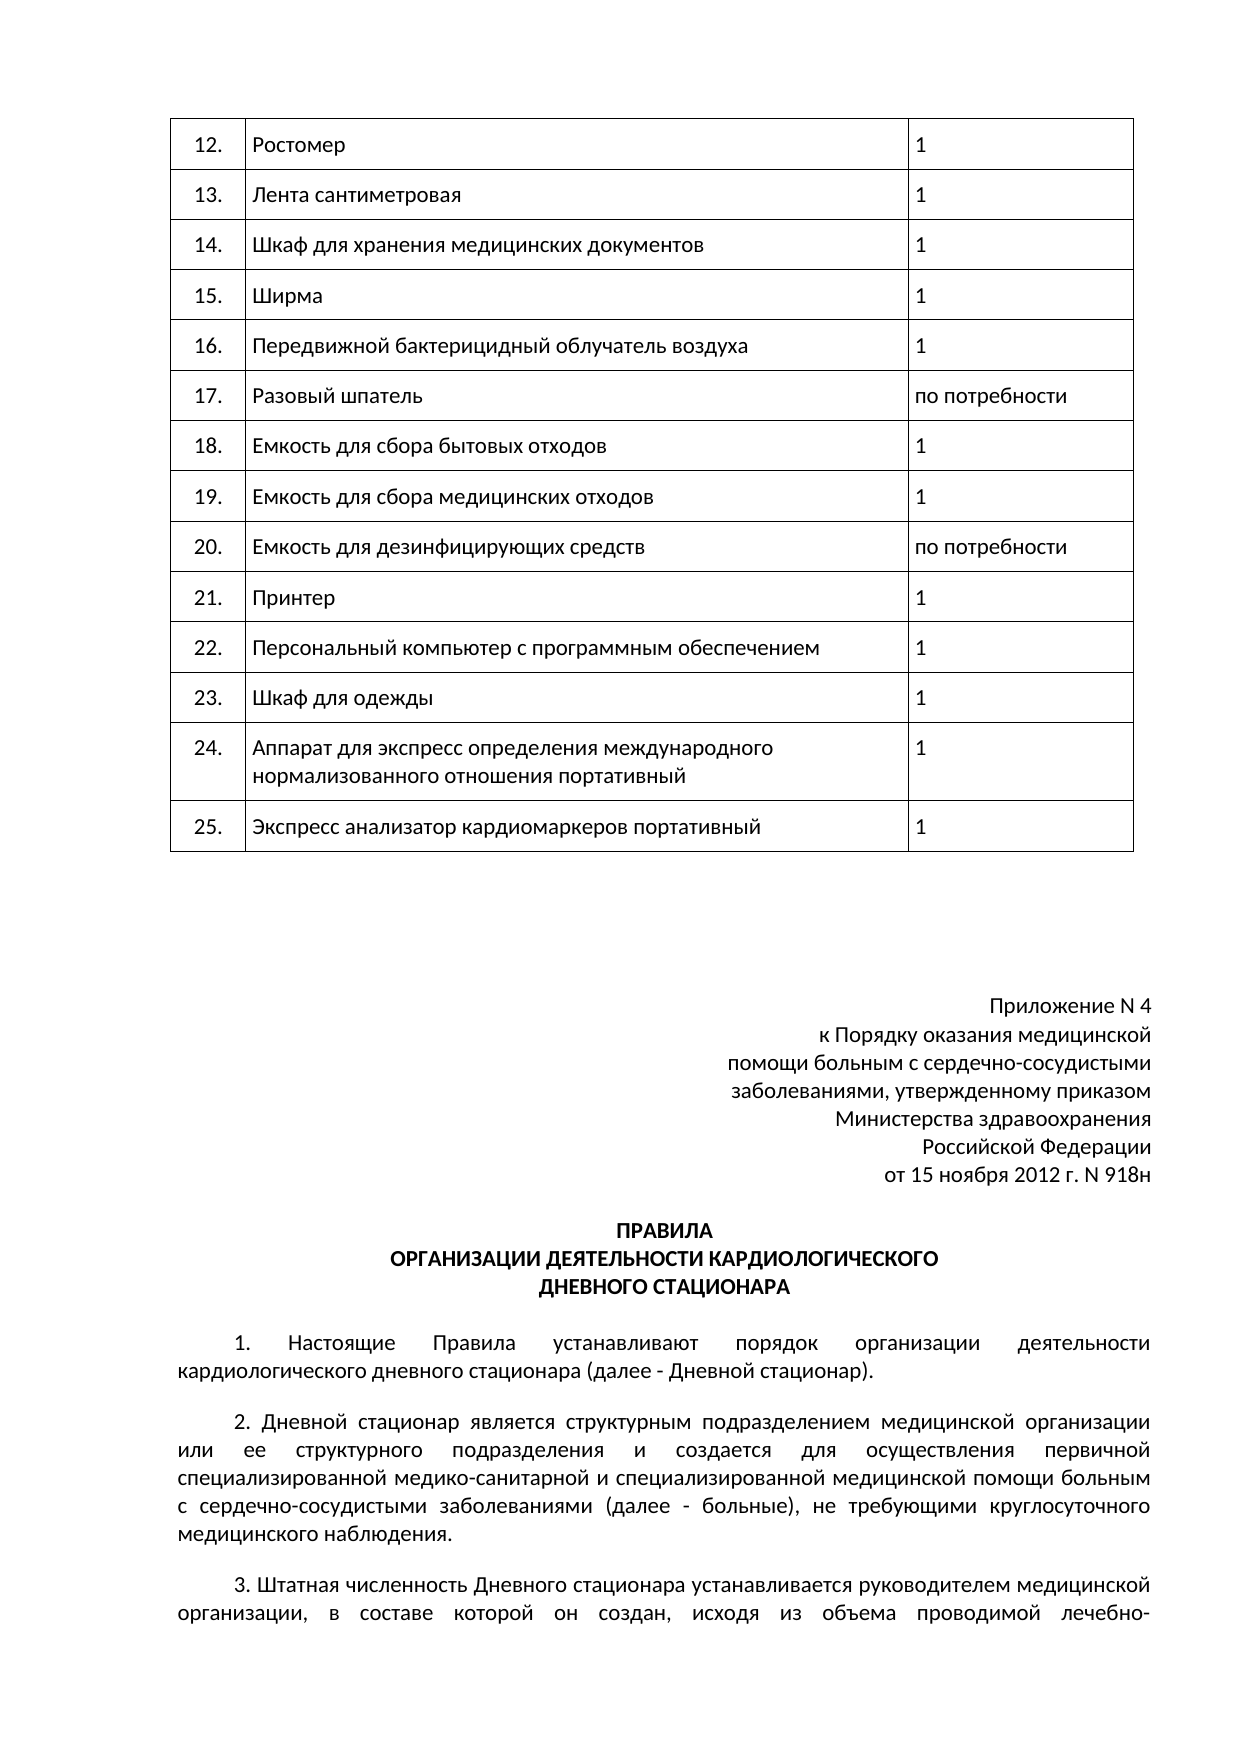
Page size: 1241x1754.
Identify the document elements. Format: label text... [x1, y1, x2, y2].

table_cell Шкаф для одежды [246, 673, 908, 722]
table_cell Емкость для сбора бытовых отходов [246, 421, 908, 470]
table_cell 19. [171, 471, 245, 521]
table_cell Экспресс анализатор кардиомаркеров портативный [246, 801, 908, 851]
table_cell 1 [909, 270, 1133, 319]
table_cell 25. [171, 801, 245, 851]
table_cell 17. [171, 371, 245, 420]
table_cell 22. [171, 622, 245, 672]
table_cell 1 [909, 320, 1133, 370]
table_cell Емкость для сбора медицинских отходов [246, 471, 908, 521]
table_cell 12. [171, 119, 245, 168]
text помощи больным с сердечно-сосудистыми [177, 1048, 1152, 1076]
table_cell Ростомер [246, 119, 908, 168]
table_cell 14. [171, 220, 245, 269]
table_cell Аппарат для экспресс определения международного нормализованного отношения портативный [246, 723, 908, 800]
title ПРАВИЛА [177, 1216, 1152, 1244]
table_cell Принтер [246, 572, 908, 621]
table_cell по потребности [909, 522, 1133, 571]
text от 15 ноября 2012 г. N 918н [177, 1160, 1152, 1188]
text Приложение N 4 [177, 992, 1152, 1020]
text 1. Настоящие Правила устанавливают порядок организации деятельности кардиологического дневного стационара (далее - Дневной стационар). [177, 1328, 1152, 1384]
table_cell Ширма [246, 270, 908, 319]
table_cell Разовый шпатель [246, 371, 908, 420]
table_cell Емкость для дезинфицирующих средств [246, 522, 908, 571]
table_cell 20. [171, 522, 245, 571]
text 2. Дневной стационар является структурным подразделением медицинской организации или ее структурного подразделения и создается для осуществления первичной специализированной медико-санитарной и специализированной медицинской помощи больным с сердечно-сосудистыми заболеваниями (далее - больные), не требующими круглосуточного медицинского наблюдения. [177, 1407, 1152, 1547]
table_cell Персональный компьютер с программным обеспечением [246, 622, 908, 672]
table_cell 1 [909, 170, 1133, 219]
table_cell 1 [909, 801, 1133, 851]
text заболеваниями, утвержденному приказом [177, 1076, 1152, 1104]
text к Порядку оказания медицинской [177, 1020, 1152, 1048]
text Российской Федерации [177, 1132, 1152, 1160]
title ДНЕВНОГО СТАЦИОНАРА [177, 1272, 1152, 1300]
table_cell 1 [909, 673, 1133, 722]
table_cell 18. [171, 421, 245, 470]
table_cell 1 [909, 622, 1133, 672]
table_cell 1 [909, 421, 1133, 470]
table_cell 1 [909, 471, 1133, 521]
table_cell 1 [909, 723, 1133, 800]
table_cell по потребности [909, 371, 1133, 420]
table_cell 1 [909, 220, 1133, 269]
table_cell 24. [171, 723, 245, 800]
table_cell 1 [909, 572, 1133, 621]
table_cell 13. [171, 170, 245, 219]
table_cell Передвижной бактерицидный облучатель воздуха [246, 320, 908, 370]
table_cell 21. [171, 572, 245, 621]
table_cell 1 [909, 119, 1133, 168]
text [177, 1570, 1152, 1626]
text Министерства здравоохранения [177, 1104, 1152, 1132]
table_cell Лента сантиметровая [246, 170, 908, 219]
title ОРГАНИЗАЦИИ ДЕЯТЕЛЬНОСТИ КАРДИОЛОГИЧЕСКОГО [177, 1244, 1152, 1272]
table_cell 16. [171, 320, 245, 370]
table_cell Шкаф для хранения медицинских документов [246, 220, 908, 269]
table_cell 15. [171, 270, 245, 319]
table_cell 23. [171, 673, 245, 722]
